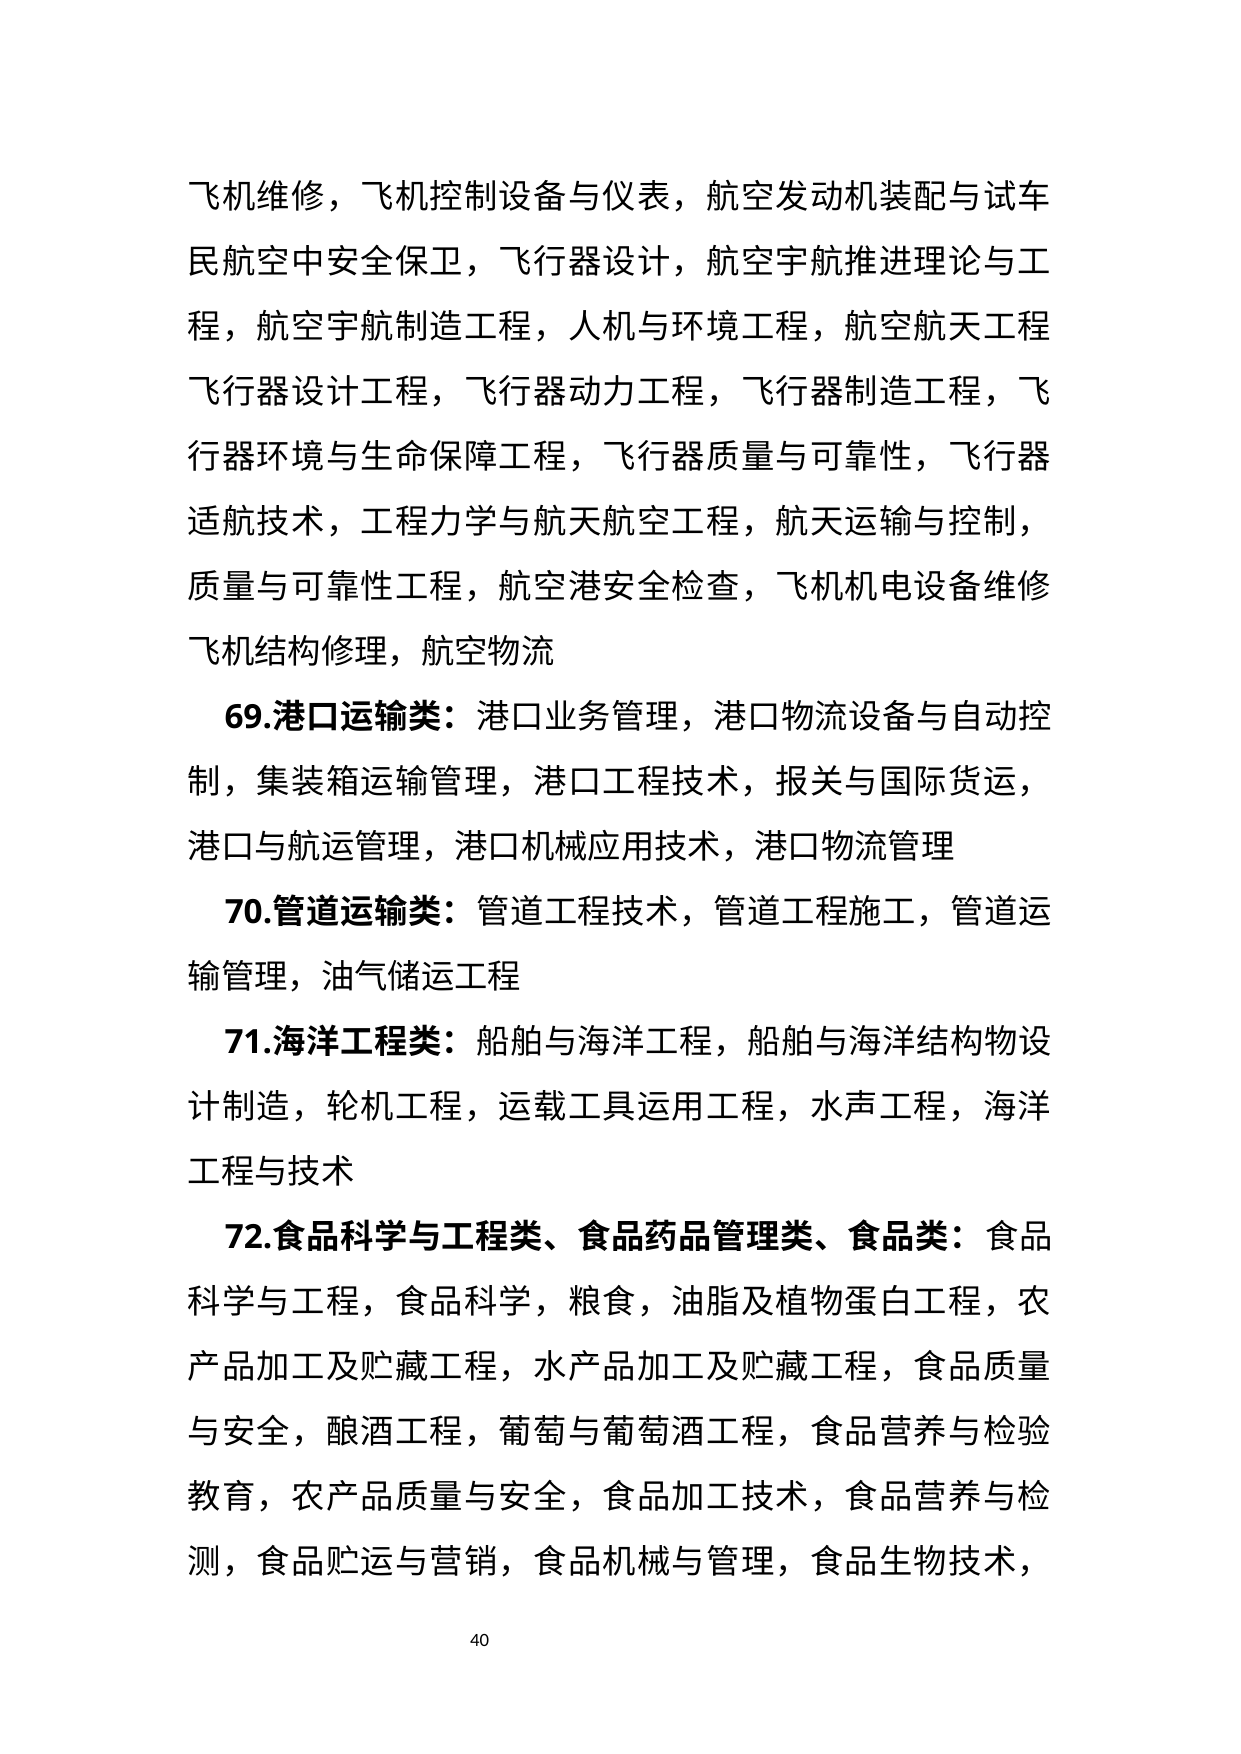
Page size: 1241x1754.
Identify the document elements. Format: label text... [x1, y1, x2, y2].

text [187, 162, 1053, 682]
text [187, 1202, 1053, 1592]
text 71.海洋工程类：船舶与海洋工程，船舶与海洋结构物设计制造，轮机工程，运载工具运用工程，水声工程，海洋工程与技术 [187, 1007, 1053, 1202]
text 70.管道运输类：管道工程技术，管道工程施工，管道运输管理，油气储运工程 [187, 877, 1053, 1007]
text 69.港口运输类：港口业务管理，港口物流设备与自动控制，集装箱运输管理，港口工程技术，报关与国际货运，港口与航运管理，港口机械应用技术，港口物流管理 [187, 682, 1053, 877]
